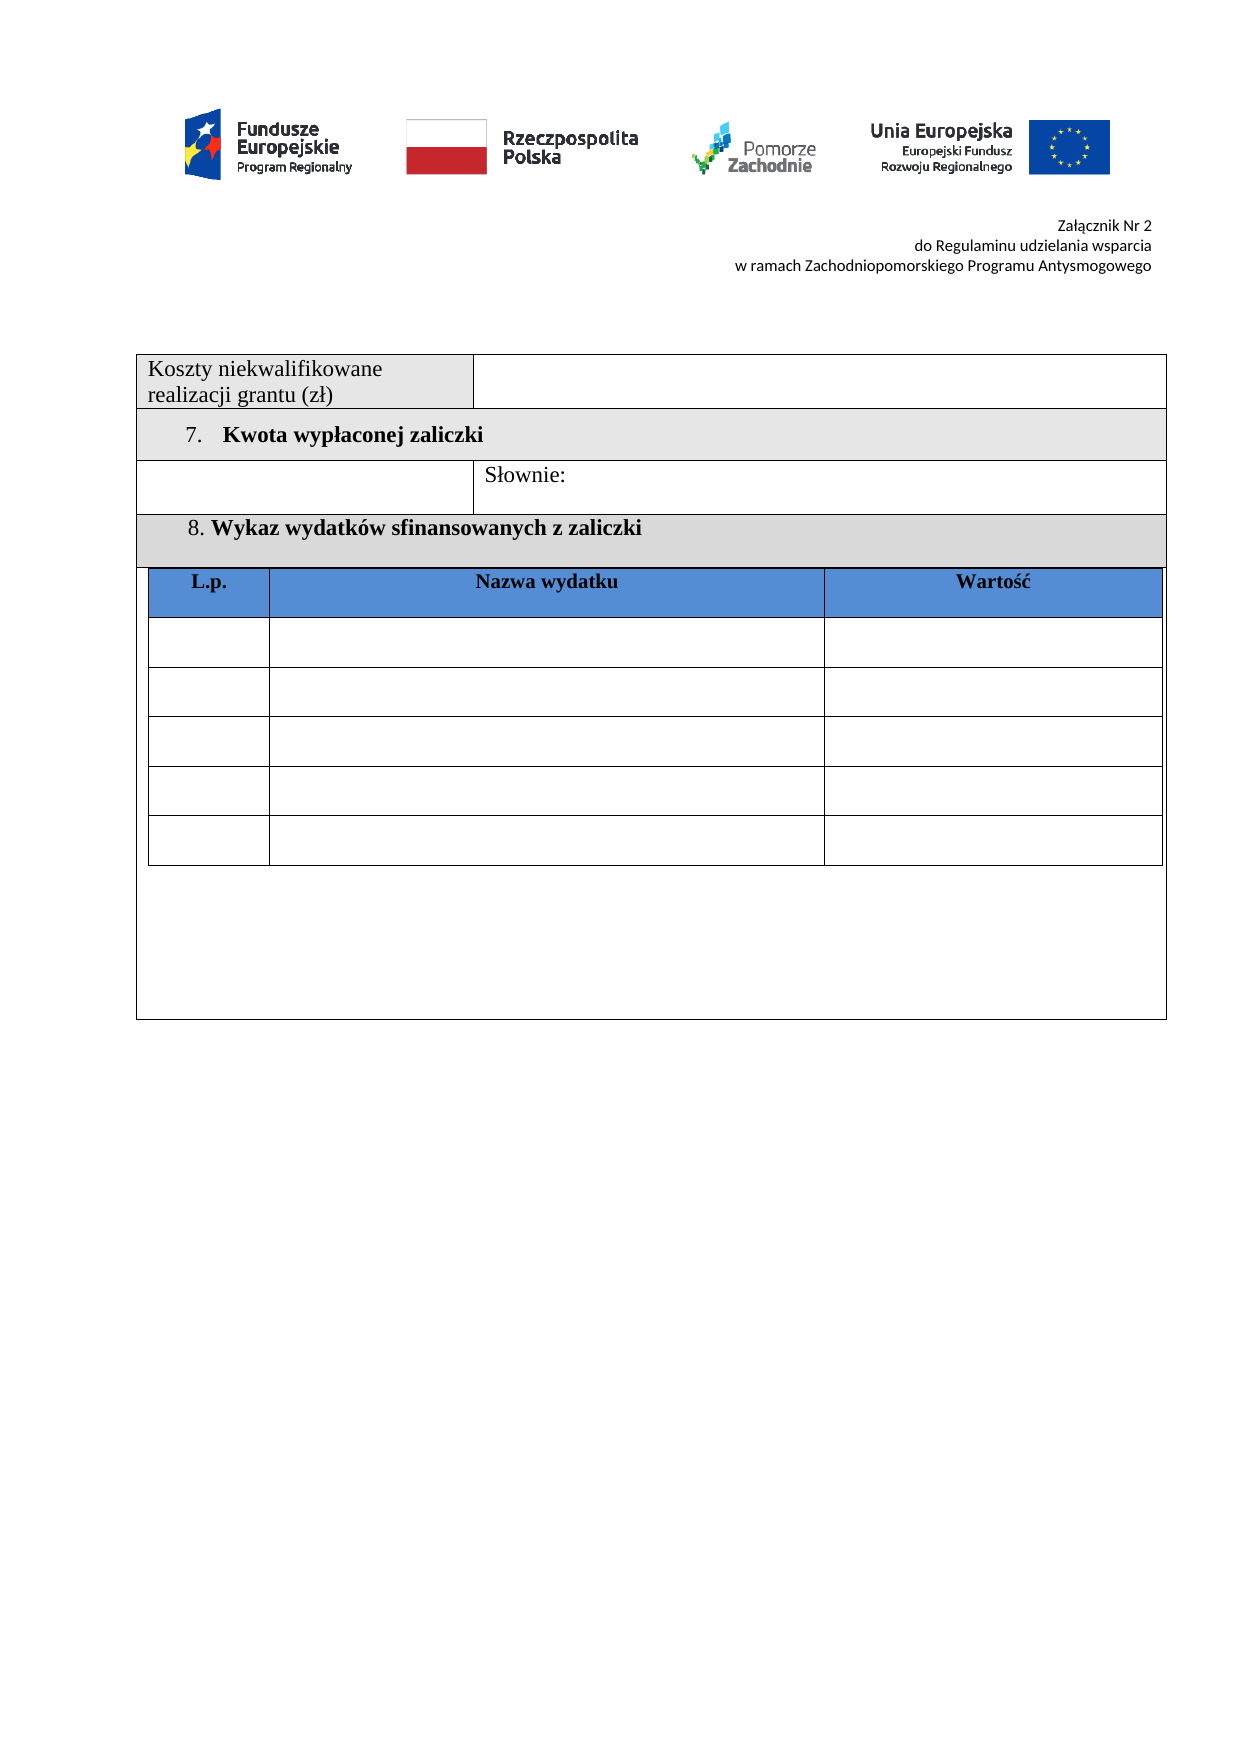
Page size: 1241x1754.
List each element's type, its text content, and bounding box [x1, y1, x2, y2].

table_cell [137, 461, 473, 513]
table_cell Koszty niekwalifikowane realizacji grantu (zł) [137, 355, 473, 408]
picture [181, 98, 1118, 190]
table_cell [137, 568, 1166, 1019]
table_cell Kwota wypłaconej zaliczki [137, 409, 1166, 460]
table_cell 8. Wykaz wydatków sfinansowanych z zaliczki [137, 515, 1166, 567]
table_cell [474, 355, 1166, 408]
table_cell Słownie: [474, 461, 1166, 513]
